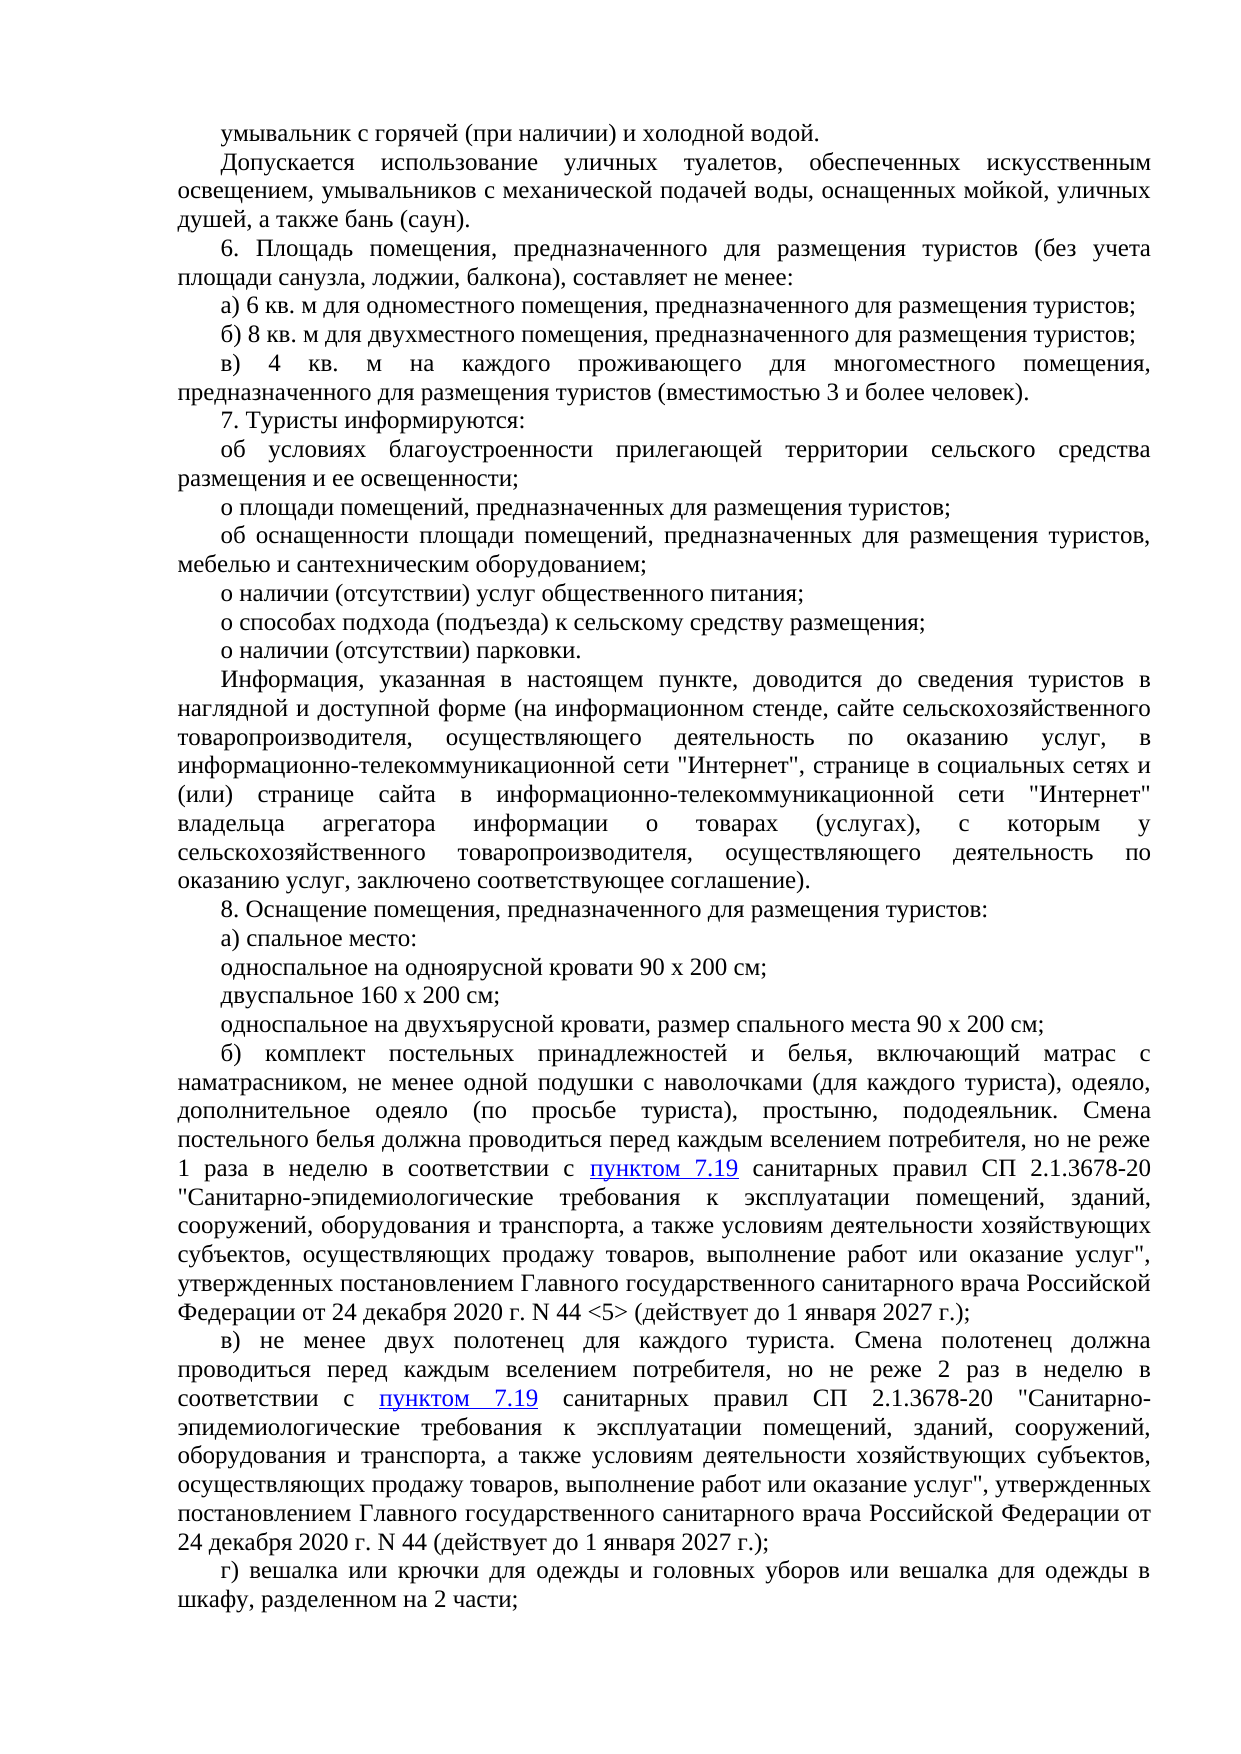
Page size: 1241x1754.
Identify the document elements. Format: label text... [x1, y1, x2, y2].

text в) не менее двух полотенец для каждого туриста. Смена полотенец должна проводиться перед каждым вселением потребителя, но не реже 2 раз в неделю в соответствии с пунктом 7.19 санитарных правил СП 2.1.3678-20 "Санитарно-эпидемиологические требования к эксплуатации помещений, зданий, сооружений, оборудования и транспорта, а также условиям деятельности хозяйствующих субъектов, осуществляющих продажу товаров, выполнение работ или оказание услуг", утвержденных постановлением Главного государственного санитарного врача Российской Федерации от 24 декабря 2020 г. N 44 (действует до 1 января 2027 г.); [177, 1326, 1152, 1556]
text о наличии (отсутствии) парковки. [177, 636, 1152, 664]
text о способах подхода (подъезда) к сельскому средству размещения; [177, 607, 1152, 636]
text Допускается использование уличных туалетов, обеспеченных искусственным освещением, умывальников с механической подачей воды, оснащенных мойкой, уличных душей, а также бань (саун). [177, 147, 1152, 233]
text г) вешалка или крючки для одежды и головных уборов или вешалка для одежды в шкафу, разделенном на 2 части; [177, 1556, 1152, 1613]
text а) 6 кв. м для одноместного помещения, предназначенного для размещения туристов; [177, 291, 1152, 319]
text о наличии (отсутствии) услуг общественного питания; [177, 578, 1152, 607]
text о площади помещений, предназначенных для размещения туристов; [177, 492, 1152, 521]
text односпальное на одноярусной кровати 90 x 200 см; [177, 952, 1152, 981]
text умывальник с горячей (при наличии) и холодной водой. [177, 118, 1152, 147]
text Информация, указанная в настоящем пункте, доводится до сведения туристов в наглядной и доступной форме (на информационном стенде, сайте сельскохозяйственного товаропроизводителя, осуществляющего деятельность по оказанию услуг, в информационно-телекоммуникационной сети "Интернет", странице в социальных сетях и (или) странице сайта в информационно-телекоммуникационной сети "Интернет" владельца агрегатора информации о товарах (услугах), с которым у сельскохозяйственного товаропроизводителя, осуществляющего деятельность по оказанию услуг, заключено соответствующее соглашение). [177, 664, 1152, 894]
text б) 8 кв. м для двухместного помещения, предназначенного для размещения туристов; [177, 319, 1152, 348]
text б) комплект постельных принадлежностей и белья, включающий матрас с наматрасником, не менее одной подушки с наволочками (для каждого туриста), одеяло, дополнительное одеяло (по просьбе туриста), простыню, пододеяльник. Смена постельного белья должна проводиться перед каждым вселением потребителя, но не реже 1 раза в неделю в соответствии с пунктом 7.19 санитарных правил СП 2.1.3678-20 "Санитарно-эпидемиологические требования к эксплуатации помещений, зданий, сооружений, оборудования и транспорта, а также условиям деятельности хозяйствующих субъектов, осуществляющих продажу товаров, выполнение работ или оказание услуг", утвержденных постановлением Главного государственного санитарного врача Российской Федерации от 24 декабря 2020 г. N 44 <5> (действует до 1 января 2027 г.); [177, 1038, 1152, 1326]
text а) спальное место: [177, 923, 1152, 952]
text об условиях благоустроенности прилегающей территории сельского средства размещения и ее освещенности; [177, 434, 1152, 492]
text 8. Оснащение помещения, предназначенного для размещения туристов: [177, 894, 1152, 923]
text 6. Площадь помещения, предназначенного для размещения туристов (без учета площади санузла, лоджии, балкона), составляет не менее: [177, 233, 1152, 291]
text об оснащенности площади помещений, предназначенных для размещения туристов, мебелью и сантехническим оборудованием; [177, 521, 1152, 578]
text в) 4 кв. м на каждого проживающего для многоместного помещения, предназначенного для размещения туристов (вместимостью 3 и более человек). [177, 348, 1152, 406]
text односпальное на двухъярусной кровати, размер спального места 90 x 200 см; [177, 1009, 1152, 1038]
text двуспальное 160 x 200 см; [177, 981, 1152, 1009]
text 7. Туристы информируются: [177, 406, 1152, 434]
